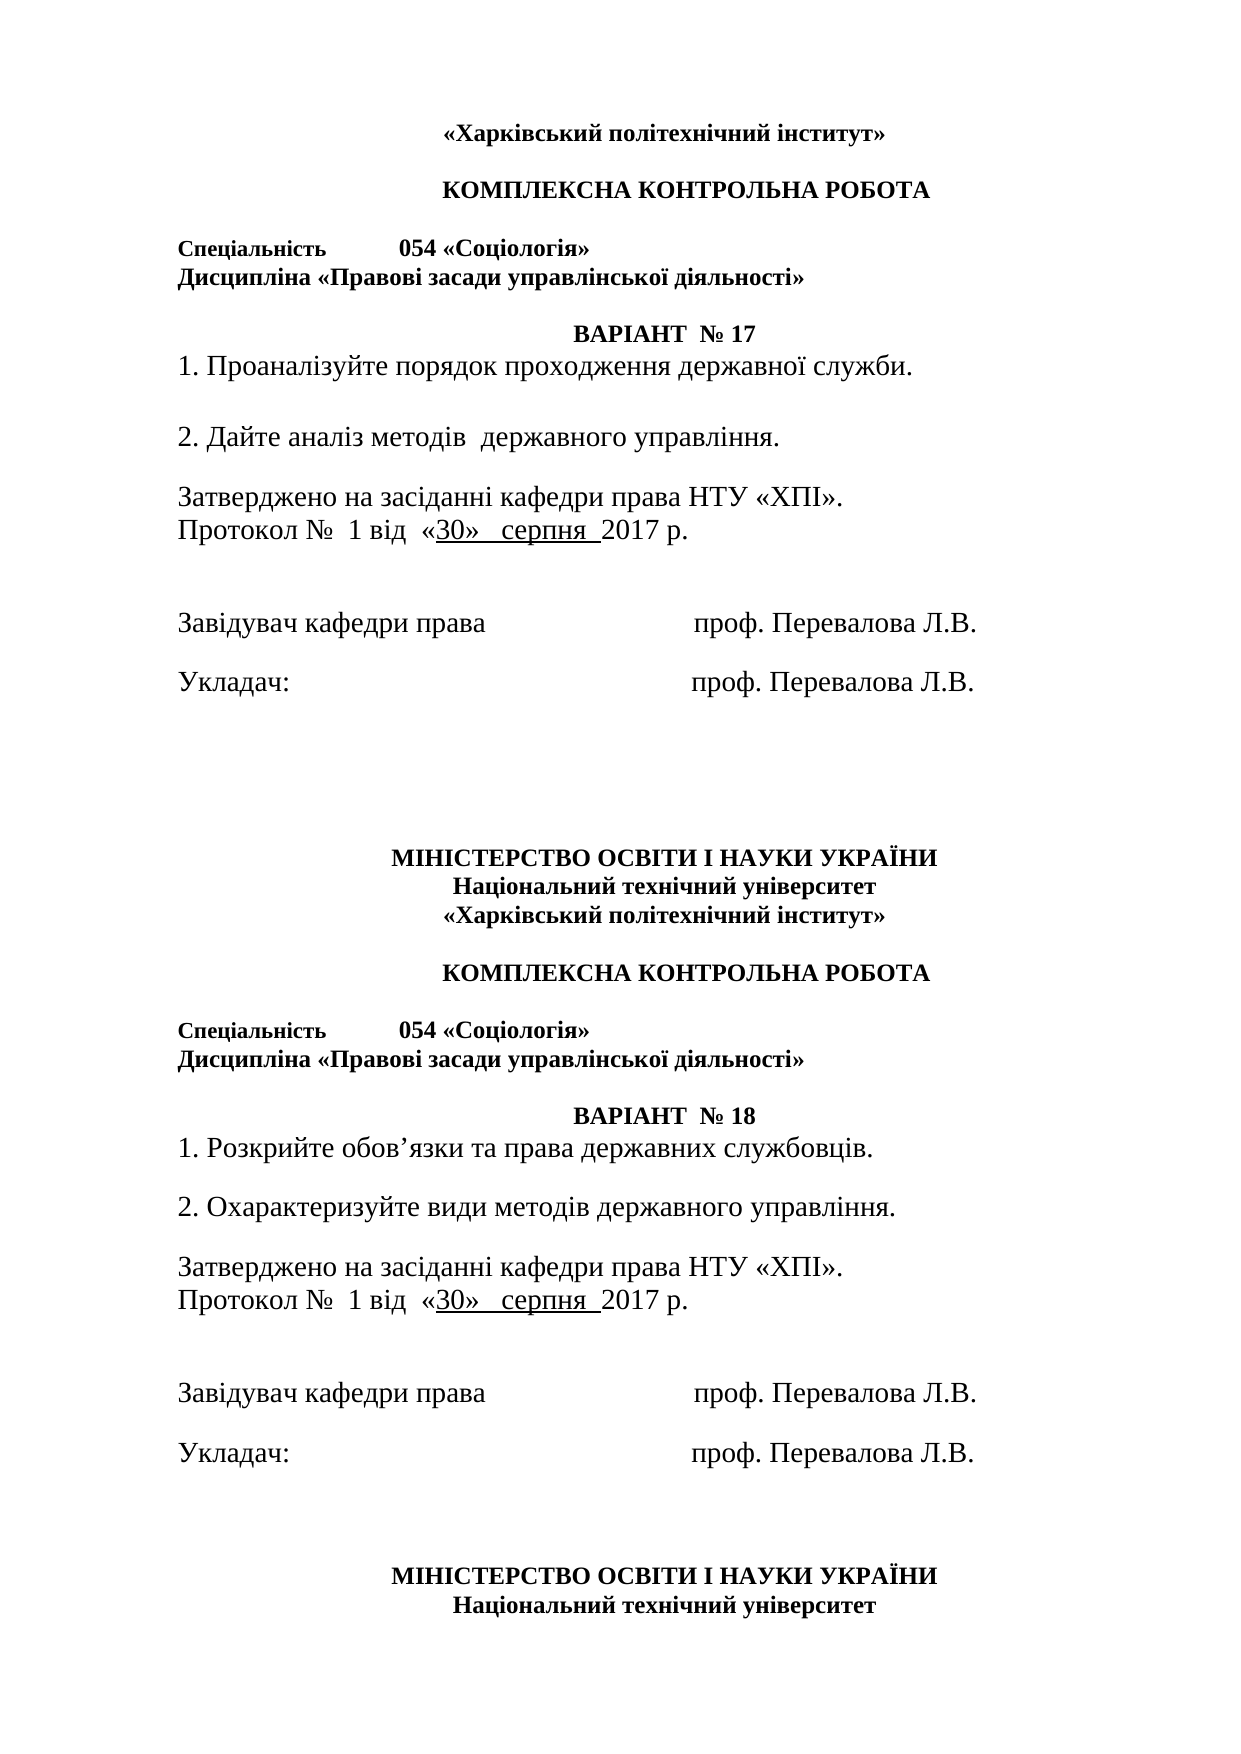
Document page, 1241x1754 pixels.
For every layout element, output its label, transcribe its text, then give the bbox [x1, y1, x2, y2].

text 2. Дайте аналіз методів державного управління. [177, 419, 1152, 453]
text 1. Розкрийте обов’язки та права державних службовців. [177, 1130, 1152, 1164]
text Спеціальність 054 «Соціологія» [177, 233, 1152, 262]
text ВАРІАНТ № 18 [177, 1101, 1152, 1130]
text МІНІСТЕРСТВО ОСВІТИ І НАУКИ УКРАЇНИ [177, 1561, 1152, 1590]
text Затверджено на засіданні кафедри права НТУ «ХПІ». [177, 479, 1152, 512]
subtitle Протокол № 1 від «30» серпня 2017 р. [177, 512, 1152, 546]
text ВАРІАНТ № 17 [177, 319, 1152, 348]
text Укладач: проф. Перевалова Л.В. [177, 664, 1152, 698]
text «Харківський політехнічний інститут» [177, 118, 1152, 147]
text 1. Проаналізуйте порядок проходження державної служби. [177, 348, 1152, 382]
text МІНІСТЕРСТВО ОСВІТИ І НАУКИ УКРАЇНИ [177, 843, 1152, 871]
text КомплекснА контрольнА РОБОТА [177, 958, 1152, 986]
text Дисципліна «Правові засади управлінської діяльності» [177, 1044, 1152, 1073]
text Спеціальність 054 «Соціологія» [177, 1015, 1152, 1044]
text «Харківський політехнічний інститут» [177, 900, 1152, 929]
text Завідувач кафедри права проф. Перевалова Л.В. [177, 605, 1152, 639]
text Дисципліна «Правові засади управлінської діяльності» [177, 262, 1152, 291]
text Укладач: проф. Перевалова Л.В. [177, 1435, 1152, 1468]
text Затверджено на засіданні кафедри права НТУ «ХПІ». [177, 1249, 1152, 1282]
text Національний технічний університет [177, 871, 1152, 900]
subtitle Протокол № 1 від «30» серпня 2017 р. [177, 1282, 1152, 1316]
text КомплекснА контрольнА РОБОТА [177, 176, 1152, 204]
text 2. Охарактеризуйте види методів державного управління. [177, 1189, 1152, 1223]
text Завідувач кафедри права проф. Перевалова Л.В. [177, 1375, 1152, 1409]
text Національний технічний університет [177, 1590, 1152, 1619]
